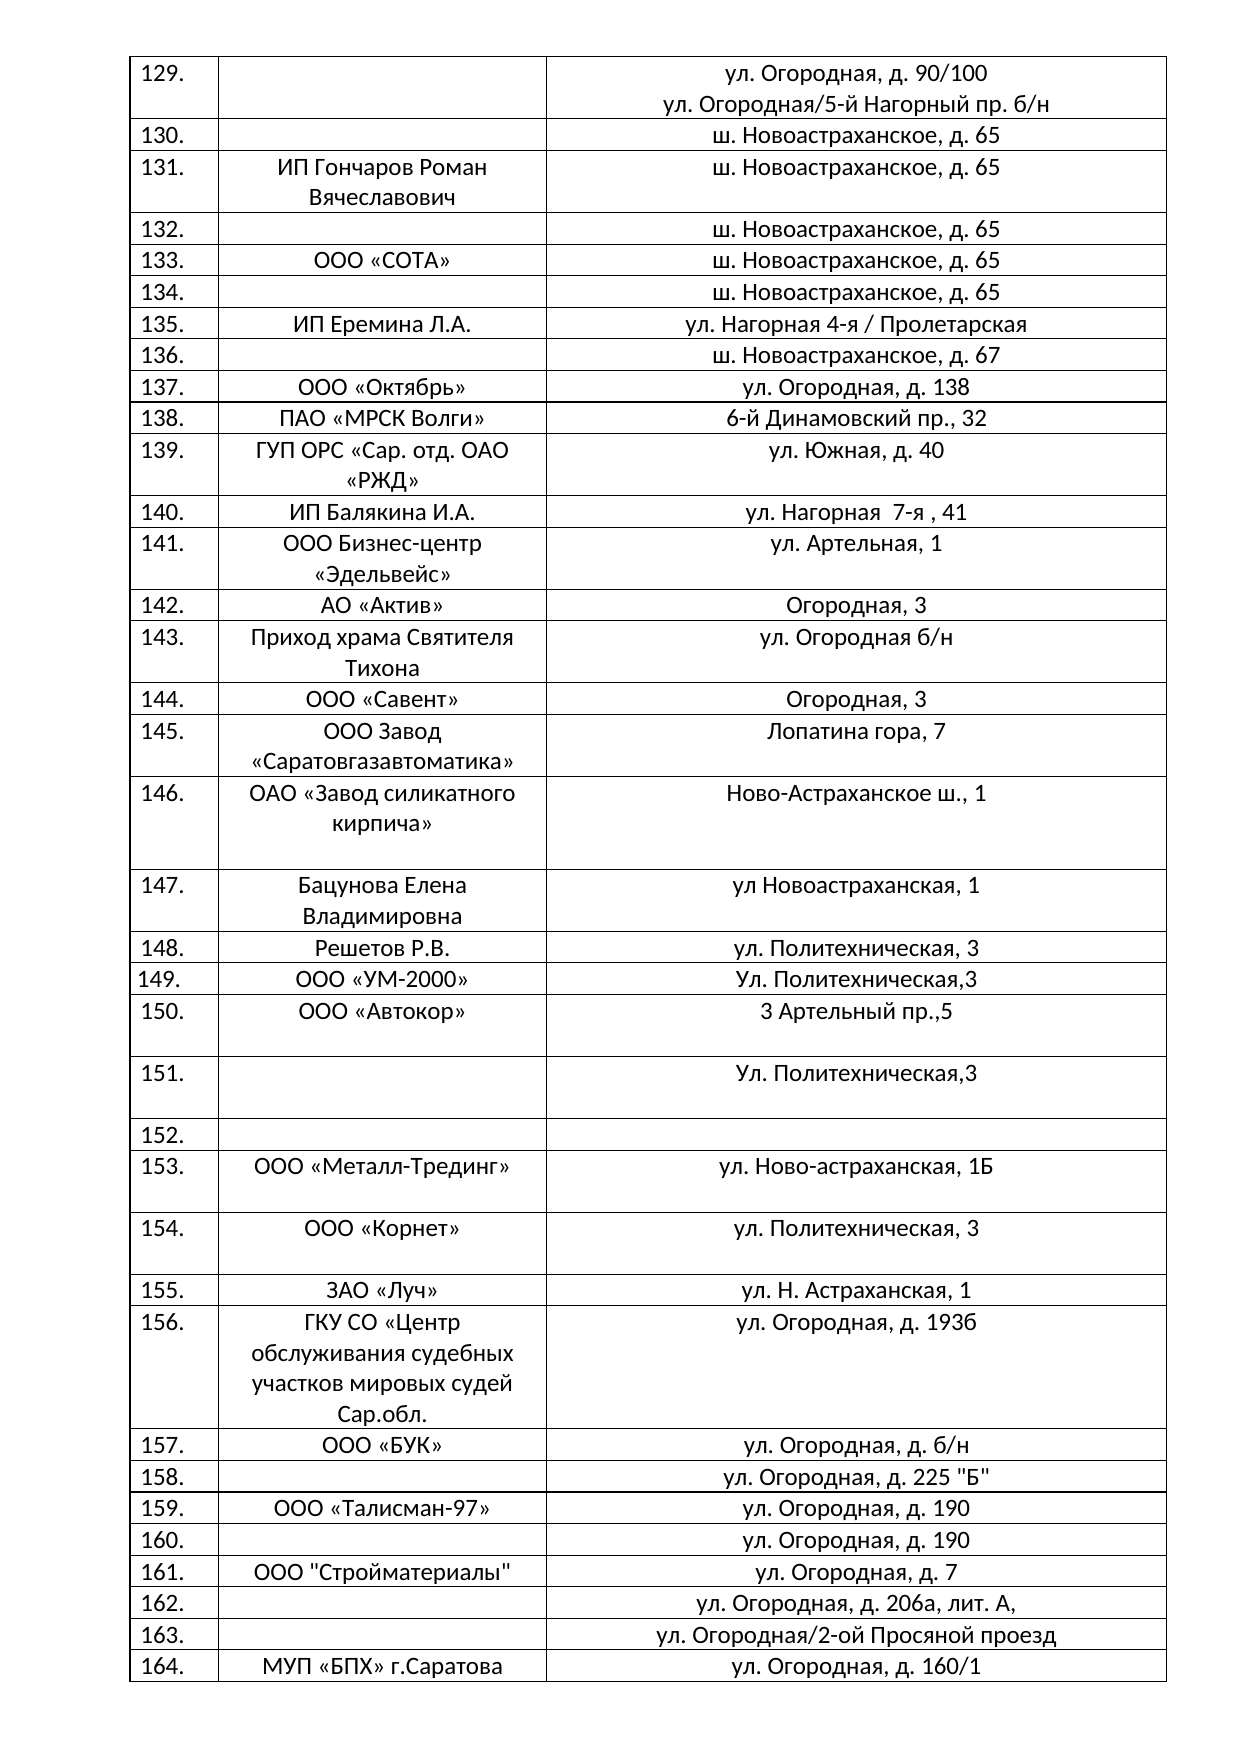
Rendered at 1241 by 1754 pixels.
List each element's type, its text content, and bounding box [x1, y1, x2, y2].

table_cell ЗАО «Луч» [219, 1275, 546, 1305]
table_cell [131, 276, 218, 307]
table_cell ООО «Октябрь» [219, 371, 546, 401]
table_cell ул. Огородная, д. 160/1 [547, 1650, 1166, 1681]
table_cell [131, 715, 218, 776]
table_cell ГУП ОРС «Сар. отд. ОАО «РЖД» [219, 434, 546, 495]
table_cell [131, 1275, 218, 1305]
table_cell [131, 963, 218, 994]
table_cell ул. Нагорная 7-я , 41 [547, 496, 1166, 527]
table_cell [131, 1151, 218, 1212]
table_cell [219, 1587, 546, 1618]
table_cell [131, 1119, 218, 1149]
table_cell ул. Огородная, д. 138 [547, 371, 1166, 401]
table_cell ООО "Стройматериалы" [219, 1556, 546, 1586]
table_cell ул Новоастраханская, 1 [547, 870, 1166, 931]
table_cell Огородная, 3 [547, 683, 1166, 714]
table_cell ООО «Автокор» [219, 995, 546, 1056]
table_cell [219, 57, 546, 118]
table_cell [219, 1057, 546, 1118]
table_cell [131, 528, 218, 589]
table_cell [131, 496, 218, 527]
table_cell ул. Южная, д. 40 [547, 434, 1166, 495]
table_cell ул. Артельная, 1 [547, 528, 1166, 589]
table_cell ш. Новоастраханское, д. 65 [547, 151, 1166, 212]
table_cell ул. Огородная, д. 193б [547, 1306, 1166, 1428]
table_cell Бацунова Елена Владимировна [219, 870, 546, 931]
table_cell [219, 1619, 546, 1649]
table_cell ул. Огородная, д. 7 [547, 1556, 1166, 1586]
table_cell [131, 1587, 218, 1618]
table_cell Приход храма Святителя Тихона [219, 621, 546, 682]
table_cell ш. Новоастраханское, д. 65 [547, 245, 1166, 275]
table_cell [219, 1119, 546, 1149]
table_cell [131, 57, 218, 118]
table_cell ул. Огородная б/н [547, 621, 1166, 682]
table_cell [131, 151, 218, 212]
table_cell [131, 1429, 218, 1460]
table_cell ш. Новоастраханское, д. 65 [547, 276, 1166, 307]
table_cell [131, 245, 218, 275]
table_cell 3 Артельный пр.,5 [547, 995, 1166, 1056]
table_cell ул. Огородная, д. 190 [547, 1493, 1166, 1523]
table_cell [131, 590, 218, 620]
table_cell [131, 119, 218, 150]
table_cell [219, 213, 546, 243]
table_cell ООО «Корнет» [219, 1213, 546, 1274]
table_cell [131, 1619, 218, 1649]
table_cell [131, 213, 218, 243]
table_cell ул. Огородная, д. б/н [547, 1429, 1166, 1460]
table_cell [547, 1119, 1166, 1149]
table_cell МУП «БПХ» г.Саратова [219, 1650, 546, 1681]
table_cell Лопатина гора, 7 [547, 715, 1166, 776]
table_cell [219, 1461, 546, 1491]
table_cell ул. Огородная, д. 190 [547, 1524, 1166, 1554]
table_cell [131, 1213, 218, 1274]
table_cell [131, 932, 218, 962]
table_cell [131, 621, 218, 682]
table_cell ул. Огородная/2-ой Просяной проезд [547, 1619, 1166, 1649]
table_cell ул. Ново-астраханская, 1Б [547, 1151, 1166, 1212]
table_cell [131, 1057, 218, 1118]
table_cell [131, 1650, 218, 1681]
table_cell ООО «БУК» [219, 1429, 546, 1460]
table_cell Решетов Р.В. [219, 932, 546, 962]
table_cell [219, 1524, 546, 1554]
table_cell [131, 434, 218, 495]
table_cell ООО «Талисман-97» [219, 1493, 546, 1523]
table_cell ул. Н. Астраханская, 1 [547, 1275, 1166, 1305]
table_cell [131, 339, 218, 370]
table_cell ОАО «Завод силикатного кирпича» [219, 777, 546, 868]
table_cell ул. Политехническая, 3 [547, 932, 1166, 962]
table_cell [131, 1556, 218, 1586]
table_cell ИП Балякина И.А. [219, 496, 546, 527]
table_cell ул. Политехническая, 3 [547, 1213, 1166, 1274]
table_cell ООО «УМ-2000» [219, 963, 546, 994]
table_cell Ул. Политехническая,3 [547, 1057, 1166, 1118]
table_cell [131, 1524, 218, 1554]
table_cell ООО Завод «Саратовгазавтоматика» [219, 715, 546, 776]
table_cell [131, 870, 218, 931]
table_cell [131, 403, 218, 433]
table_cell ш. Новоастраханское, д. 65 [547, 213, 1166, 243]
table_cell [131, 995, 218, 1056]
table_cell ООО «СОТА» [219, 245, 546, 275]
table_cell [131, 777, 218, 868]
table_cell [131, 1306, 218, 1428]
table_cell [219, 276, 546, 307]
table_cell [131, 1493, 218, 1523]
table_cell ООО Бизнес-центр «Эдельвейс» [219, 528, 546, 589]
table_cell ИП Еремина Л.А. [219, 308, 546, 338]
table_cell [131, 371, 218, 401]
table_cell [131, 683, 218, 714]
table_cell ПАО «МРСК Волги» [219, 403, 546, 433]
table_cell ш. Новоастраханское, д. 67 [547, 339, 1166, 370]
table_cell ул. Огородная, д. 225 "Б" [547, 1461, 1166, 1491]
table_cell ООО «Металл-Трединг» [219, 1151, 546, 1212]
table_cell Ул. Политехническая,3 [547, 963, 1166, 994]
table_cell Ново-Астраханское ш., 1 [547, 777, 1166, 868]
table_cell ул. Нагорная 4-я / Пролетарская [547, 308, 1166, 338]
table_cell ш. Новоастраханское, д. 65 [547, 119, 1166, 150]
table_cell АО «Актив» [219, 590, 546, 620]
table_cell ГКУ СО «Центр обслуживания судебных участков мировых судей Сар.обл. [219, 1306, 546, 1428]
table_cell [131, 1461, 218, 1491]
table_cell [131, 308, 218, 338]
table_cell [219, 119, 546, 150]
table_cell [219, 339, 546, 370]
table_cell Огородная, 3 [547, 590, 1166, 620]
table_cell ул. Огородная, д. 90/100 ул. Огородная/5-й Нагорный пр. б/н [547, 57, 1166, 118]
table_cell ИП Гончаров Роман Вячеславович [219, 151, 546, 212]
table_cell ул. Огородная, д. 206а, лит. А, [547, 1587, 1166, 1618]
table_cell ООО «Савент» [219, 683, 546, 714]
table_cell 6-й Динамовский пр., 32 [547, 403, 1166, 433]
